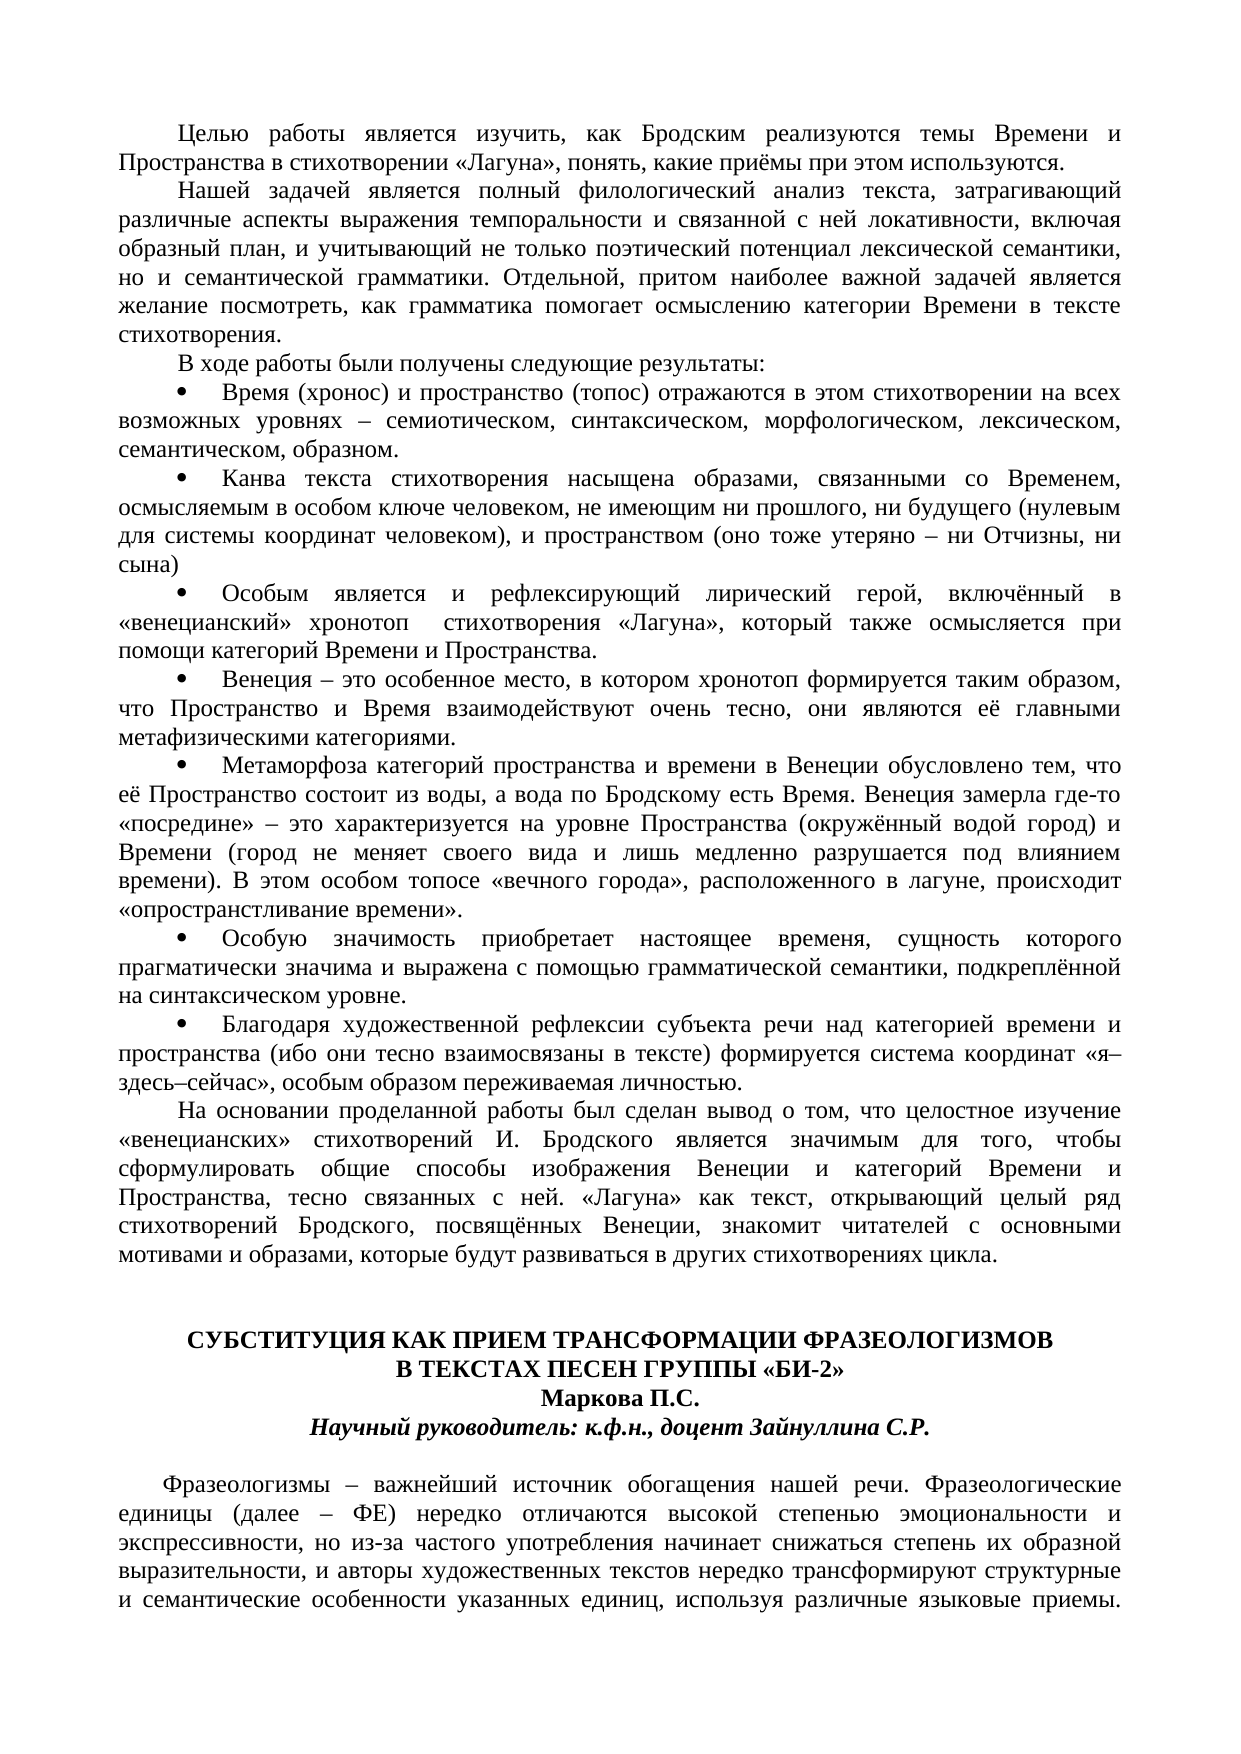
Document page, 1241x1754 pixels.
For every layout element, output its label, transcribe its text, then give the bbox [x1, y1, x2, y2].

text На основании проделанной работы был сделан вывод о том, что целостное изучение «венецианских» стихотворений И. Бродского является значимым для того, чтобы сформулировать общие способы изображения Венеции и категорий Времени и Пространства, тесно связанных с ней. «Лагуна» как текст, открывающий целый ряд стихотворений Бродского, посвящённых Венеции, знакомит читателей с основными мотивами и образами, которые будут развиваться в других стихотворениях цикла. [118, 1096, 1122, 1268]
list Особым является и рефлексирующий лирический герой, включённый в «венецианский» хронотоп стихотворения «Лагуна», который также осмысляется при помощи категорий Времени и Пространства. [118, 578, 1122, 664]
text В ТЕКСТАХ ПЕСЕН ГРУППЫ «БИ-2» [118, 1354, 1122, 1383]
list Особую значимость приобретает настоящее временя, сущность которого прагматически значима и выражена с помощью грамматической семантики, подкреплённой на синтаксическом уровне. [118, 923, 1122, 1009]
text Нашей задачей является полный филологический анализ текста, затрагивающий различные аспекты выражения темпоральности и связанной с ней локативности, включая образный план, и учитывающий не только поэтический потенциал лексической семантики, но и семантической грамматики. Отдельной, притом наиболее важной задачей является желание посмотреть, как грамматика помогает осмыслению категории Времени в тексте стихотворения. [118, 176, 1122, 348]
text Маркова П.С. [118, 1383, 1122, 1412]
text В ходе работы были получены следующие результаты: [118, 348, 1122, 377]
list Венеция – это особенное место, в котором хронотоп формируется таким образом, что Пространство и Время взаимодействуют очень тесно, они являются её главными метафизическими категориями. [118, 664, 1122, 751]
text Научный руководитель: к.ф.н., доцент Зайнуллина С.Р. [118, 1412, 1122, 1441]
list Благодаря художественной рефлексии субъекта речи над категорией времени и пространства (ибо они тесно взаимосвязаны в тексте) формируется система координат «я–здесь–сейчас», особым образом переживаемая личностью. [118, 1009, 1122, 1096]
text Целью работы является изучить, как Бродским реализуются темы Времени и Пространства в стихотворении «Лагуна», понять, какие приёмы при этом используются. [118, 118, 1122, 176]
list Метаморфоза категорий пространства и времени в Венеции обусловлено тем, что её Пространство состоит из воды, а вода по Бродскому есть Время. Венеция замерла где-то «посредине» – это характеризуется на уровне Пространства (окружённый водой город) и Времени (город не меняет своего вида и лишь медленно разрушается под влиянием времени). В этом особом топосе «вечного города», расположенного в лагуне, происходит «опространстливание времени». [118, 751, 1122, 923]
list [118, 1469, 1122, 1613]
list Канва текста стихотворения насыщена образами, связанными со Временем, осмысляемым в особом ключе человеком, не имеющим ни прошлого, ни будущего (нулевым для системы координат человеком), и пространством (оно тоже утеряно – ни Отчизны, ни сына) [118, 463, 1122, 578]
list Время (хронос) и пространство (топос) отражаются в этом стихотворении на всех возможных уровнях – семиотическом, синтаксическом, морфологическом, лексическом, семантическом, образном. [118, 377, 1122, 463]
text СУБСТИТУЦИЯ КАК ПРИЕМ ТРАНСФОРМАЦИИ ФРАЗЕОЛОГИЗМОВ [118, 1326, 1122, 1354]
